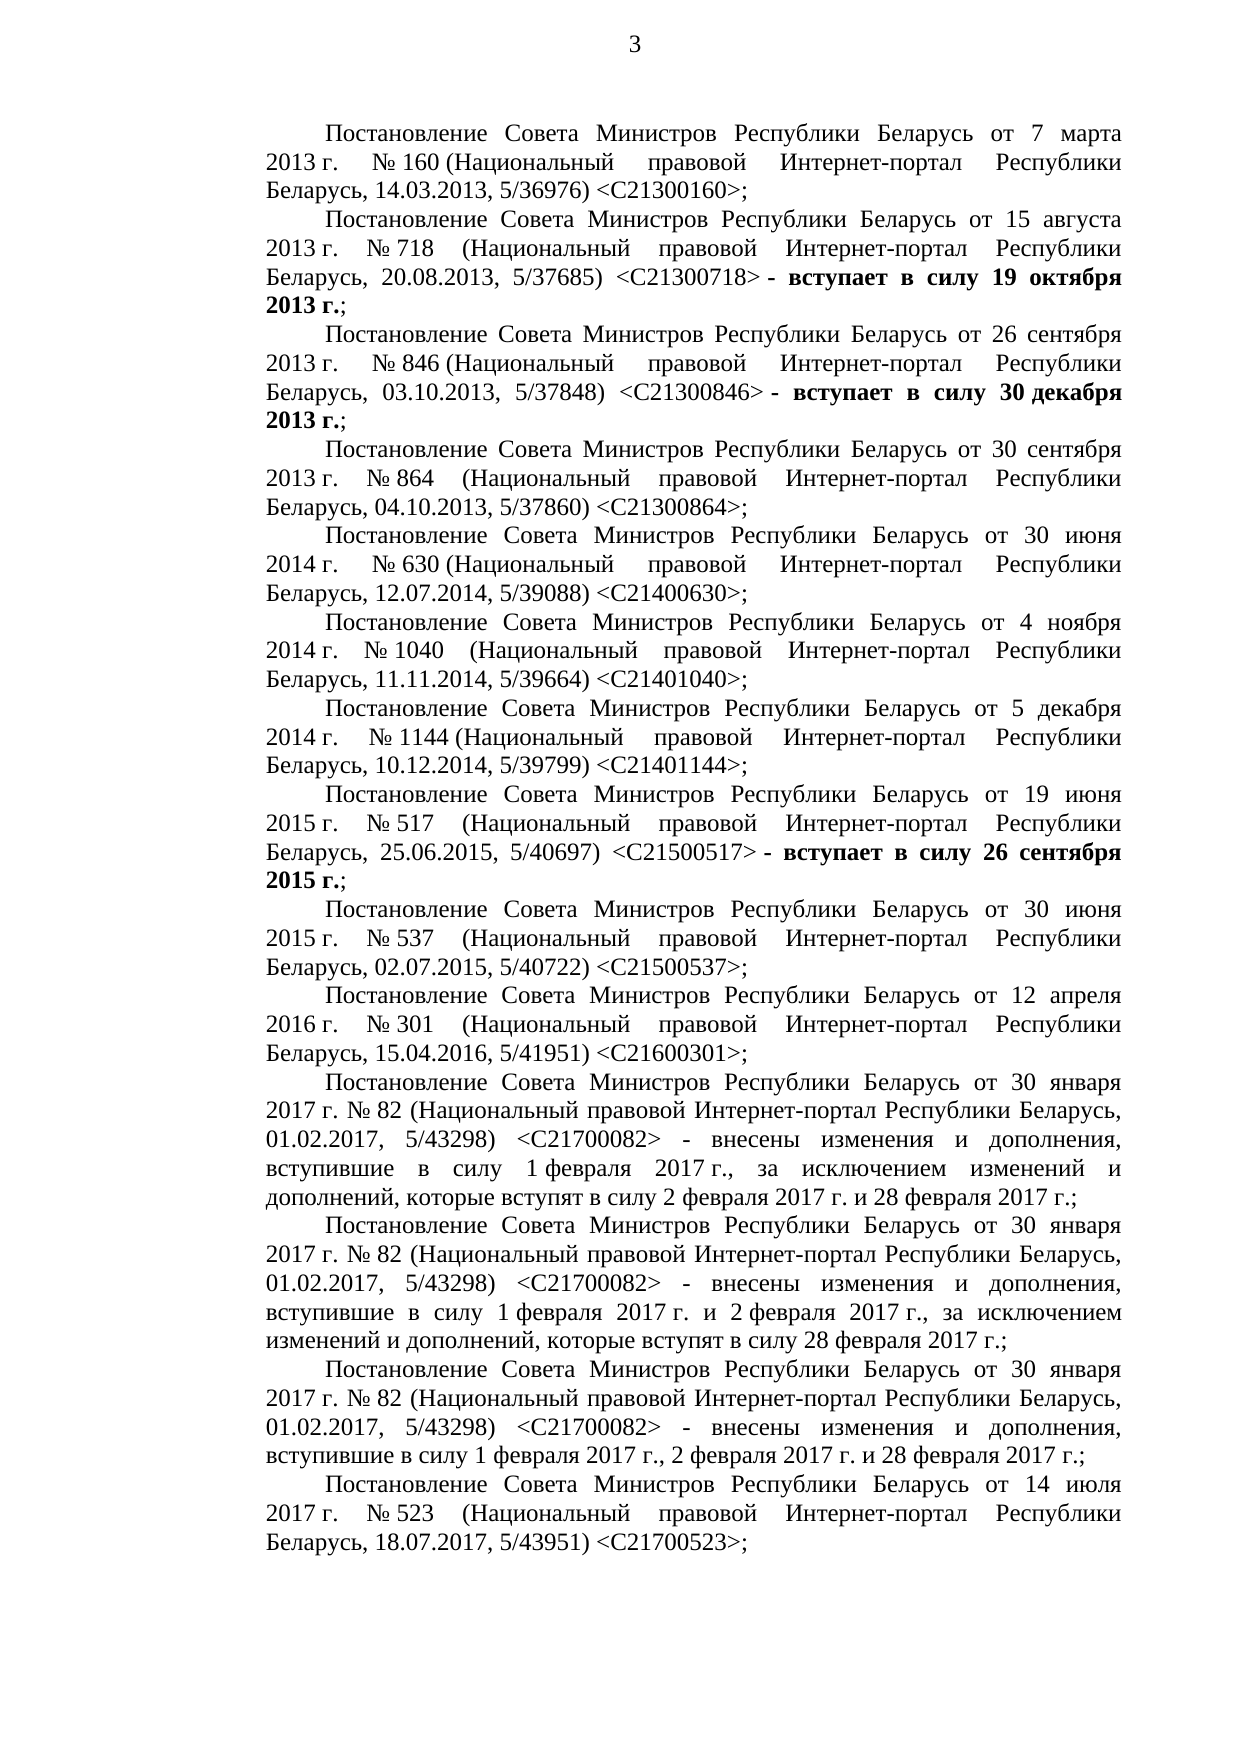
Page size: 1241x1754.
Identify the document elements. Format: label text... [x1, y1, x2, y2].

text Постановление Совета Министров Республики Беларусь от 30 июня 2014 г. № 630 (Национальный правовой Интернет-портал Республики Беларусь, 12.07.2014, 5/39088) <C21400630>; [266, 521, 1122, 607]
text Постановление Совета Министров Республики Беларусь от 15 августа 2013 г. № 718 (Национальный правовой Интернет-портал Республики Беларусь, 20.08.2013, 5/37685) <C21300718> - вступает в силу 19 октября 2013 г.; [266, 204, 1122, 319]
text Постановление Совета Министров Республики Беларусь от 30 января 2017 г. № 82 (Национальный правовой Интернет-портал Республики Беларусь, 01.02.2017, 5/43298) <C21700082> - внесены изменения и дополнения, вступившие в силу 1 февраля 2017 г., за исключением изменений и дополнений, которые вступят в силу 2 февраля 2017 г. и 28 февраля 2017 г.; [266, 1067, 1122, 1211]
text Постановление Совета Министров Республики Беларусь от 30 июня 2015 г. № 537 (Национальный правовой Интернет-портал Республики Беларусь, 02.07.2015, 5/40722) <C21500537>; [266, 894, 1122, 981]
text Постановление Совета Министров Республики Беларусь от 5 декабря 2014 г. № 1144 (Национальный правовой Интернет-портал Республики Беларусь, 10.12.2014, 5/39799) <C21401144>; [266, 693, 1122, 779]
text Постановление Совета Министров Республики Беларусь от 12 апреля 2016 г. № 301 (Национальный правовой Интернет-портал Республики Беларусь, 15.04.2016, 5/41951) <C21600301>; [266, 981, 1122, 1067]
text Постановление Совета Министров Республики Беларусь от 30 января 2017 г. № 82 (Национальный правовой Интернет-портал Республики Беларусь, 01.02.2017, 5/43298) <C21700082> - внесены изменения и дополнения, вступившие в силу 1 февраля 2017 г., 2 февраля 2017 г. и 28 февраля 2017 г.; [266, 1354, 1122, 1469]
text Постановление Совета Министров Республики Беларусь от 26 сентября 2013 г. № 846 (Национальный правовой Интернет-портал Республики Беларусь, 03.10.2013, 5/37848) <C21300846> - вступает в силу 30 декабря 2013 г.; [266, 319, 1122, 434]
text Постановление Совета Министров Республики Беларусь от 19 июня 2015 г. № 517 (Национальный правовой Интернет-портал Республики Беларусь, 25.06.2015, 5/40697) <C21500517> - вступает в силу 26 сентября 2015 г.; [266, 779, 1122, 894]
text Постановление Совета Министров Республики Беларусь от 7 марта 2013 г. № 160 (Национальный правовой Интернет-портал Республики Беларусь, 14.03.2013, 5/36976) <C21300160>; [266, 118, 1122, 204]
text Постановление Совета Министров Республики Беларусь от 30 января 2017 г. № 82 (Национальный правовой Интернет-портал Республики Беларусь, 01.02.2017, 5/43298) <C21700082> - внесены изменения и дополнения, вступившие в силу 1 февраля 2017 г. и 2 февраля 2017 г., за исключением изменений и дополнений, которые вступят в силу 28 февраля 2017 г.; [266, 1211, 1122, 1354]
text Постановление Совета Министров Республики Беларусь от 14 июля 2017 г. № 523 (Национальный правовой Интернет-портал Республики Беларусь, 18.07.2017, 5/43951) <C21700523>; [266, 1469, 1122, 1556]
text Постановление Совета Министров Республики Беларусь от 30 сентября 2013 г. № 864 (Национальный правовой Интернет-портал Республики Беларусь, 04.10.2013, 5/37860) <C21300864>; [266, 434, 1122, 521]
text Постановление Совета Министров Республики Беларусь от 4 ноября 2014 г. № 1040 (Национальный правовой Интернет-портал Республики Беларусь, 11.11.2014, 5/39664) <C21401040>; [266, 607, 1122, 693]
